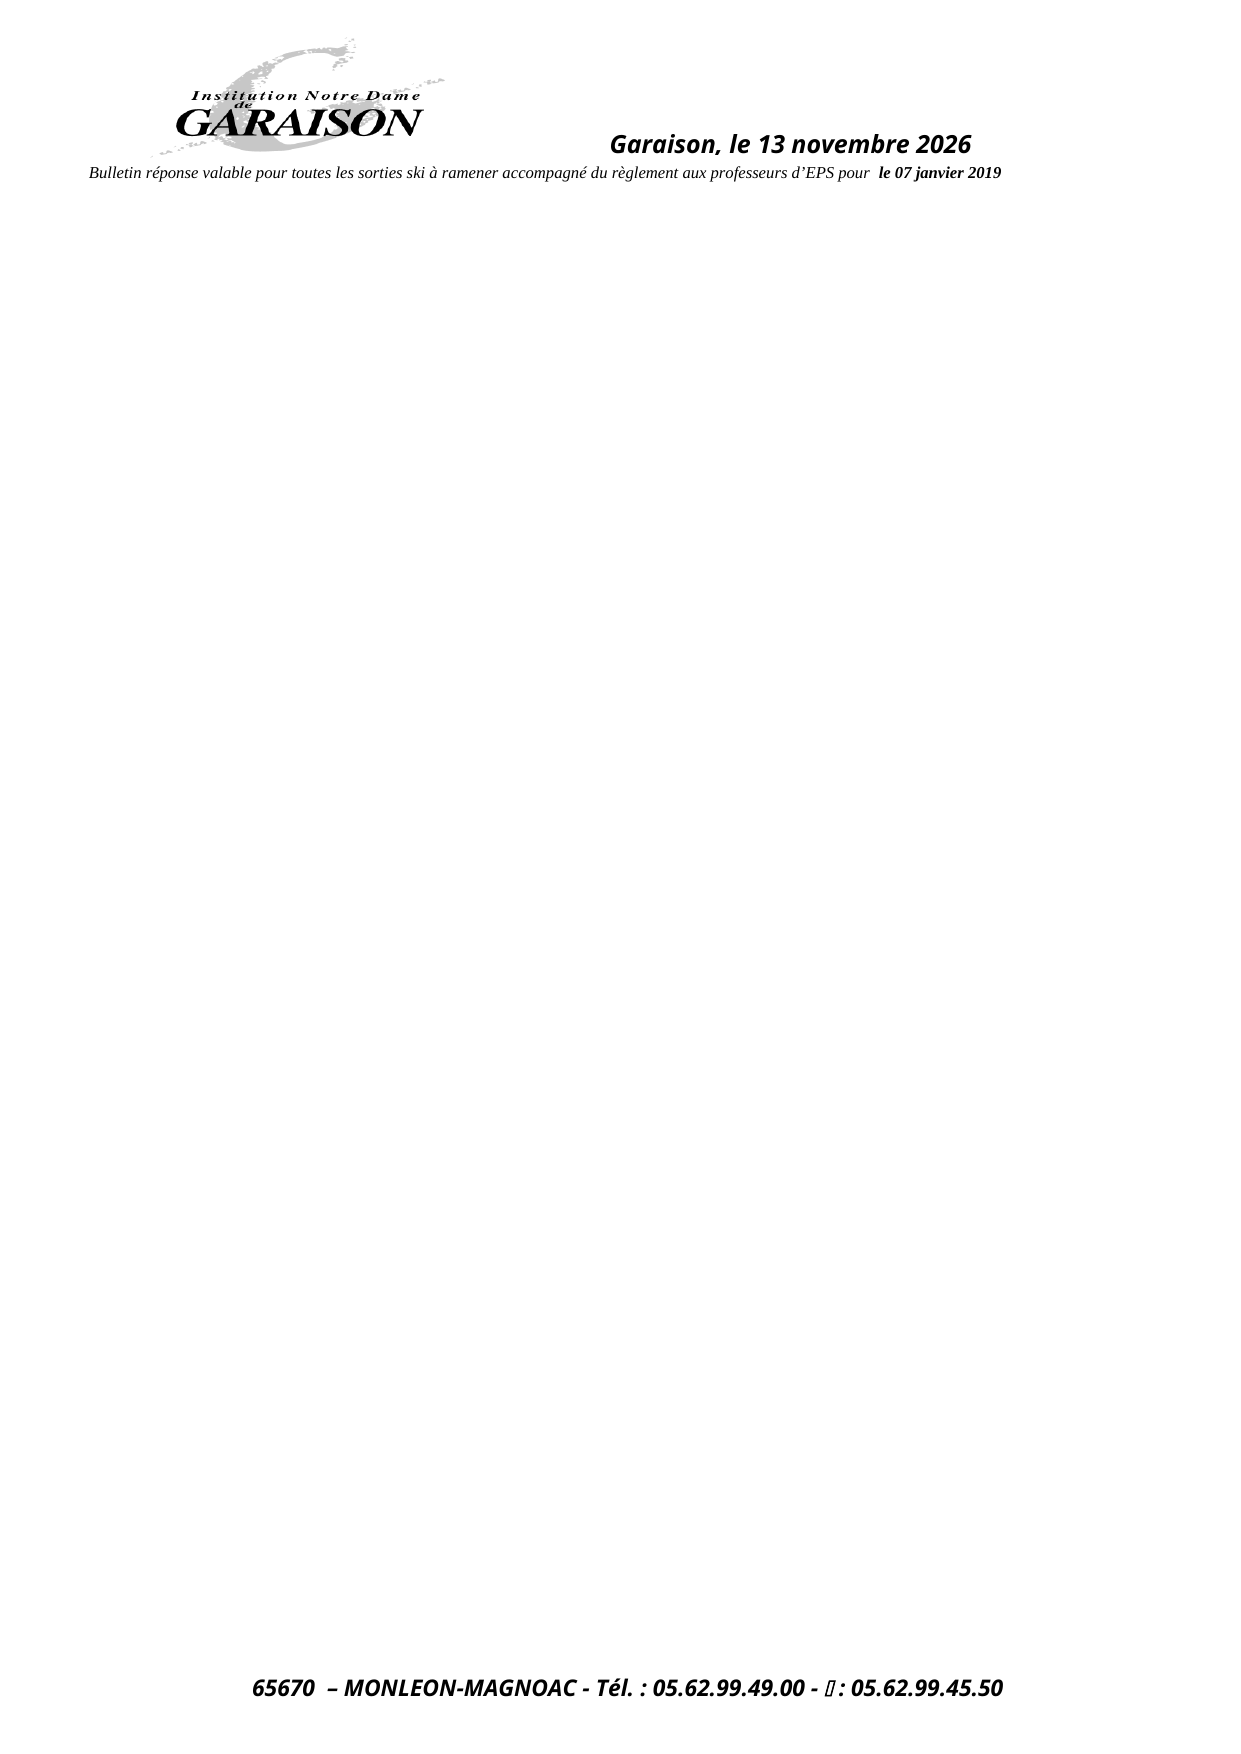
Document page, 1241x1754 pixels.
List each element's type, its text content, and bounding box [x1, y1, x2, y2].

text Bulletin réponse valable pour toutes les sorties ski à ramener accompagné du règlement aux professeurs d’EPS pour le 07 janvier 2019 [89, 162, 1166, 182]
picture [87, 23, 524, 194]
